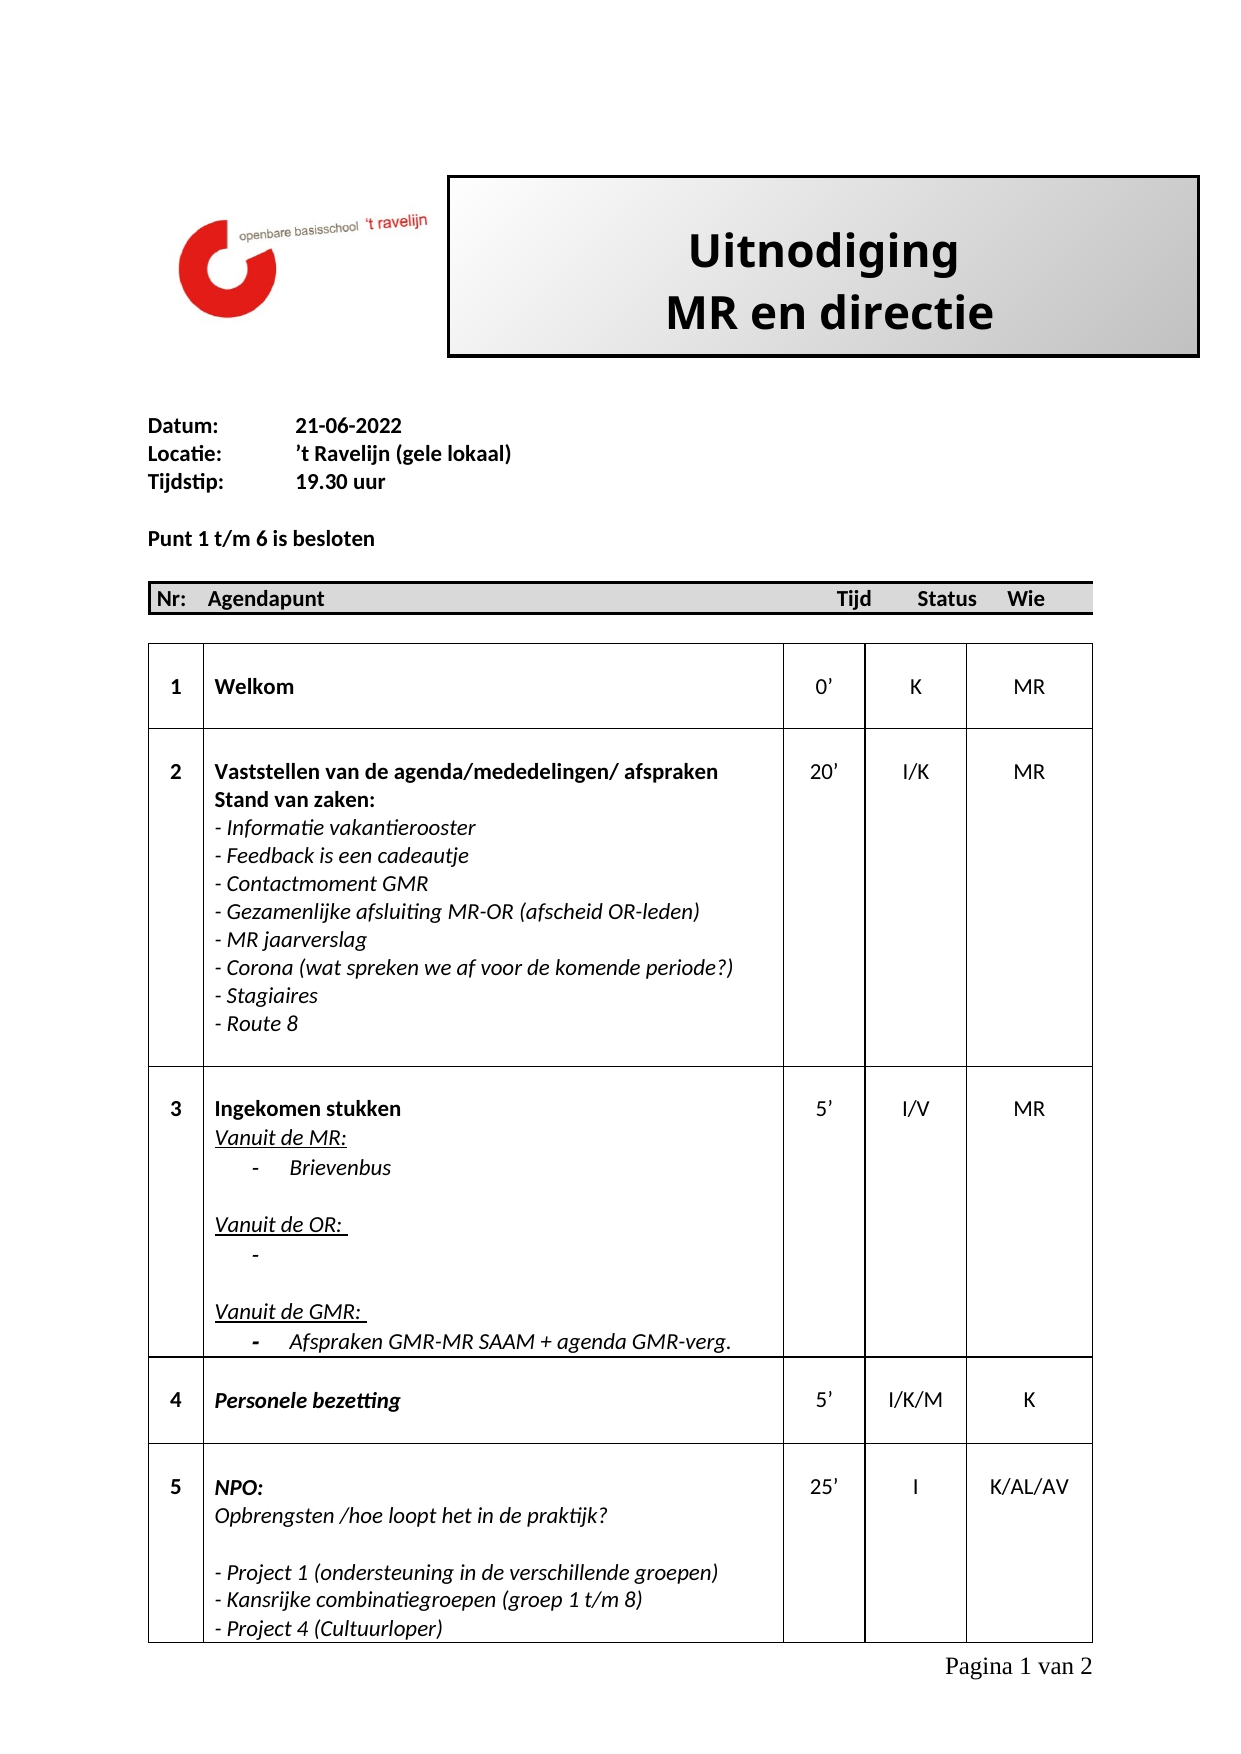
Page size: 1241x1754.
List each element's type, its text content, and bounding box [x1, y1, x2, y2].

table_cell MR [967, 729, 1092, 1066]
table_cell 5’ [784, 1067, 864, 1356]
table_cell Ingekomen stukken Vanuit de MR: Brievenbus Vanuit de OR: Vanuit de GMR: Afspraken GMR-MR SAAM + agenda GMR-verg. [204, 1067, 783, 1356]
table_cell 3 [149, 1067, 203, 1356]
table_header MR [967, 644, 1092, 728]
table_cell I/K/M [866, 1358, 966, 1443]
picture [147, 203, 447, 328]
table_cell K/AL/AV [967, 1444, 1092, 1642]
table_cell I/K [866, 729, 966, 1066]
table_header Welkom [204, 644, 783, 728]
table_header 0’ [784, 644, 864, 728]
table_header 1 [149, 644, 203, 728]
table_cell 20’ [784, 729, 864, 1066]
table_cell I [866, 1444, 966, 1642]
table_cell 2 [149, 729, 203, 1066]
table_header Tijd [829, 584, 910, 612]
table_header Agendapunt [200, 584, 829, 612]
text Datum: 21-06-2022 [148, 411, 1092, 439]
table_header Nr: [151, 584, 200, 612]
table_cell Vaststellen van de agenda/mededelingen/ afspraken Stand van zaken: - Informatie vakantierooster - Feedback is een cadeautje - Contactmoment GMR - Gezamenlijke afsluiting MR-OR (afscheid OR-leden) - MR jaarverslag - Corona (wat spreken we af voor de komende periode?) - Stagiaires - Route 8 [204, 729, 783, 1066]
table_header Status [910, 584, 1000, 612]
table_cell 4 [149, 1358, 203, 1443]
table_cell 5’ [784, 1358, 864, 1443]
table_cell I/V [866, 1067, 966, 1356]
text Locatie: ’t Ravelijn (gele lokaal) [148, 439, 1092, 467]
text Tijdstip: 19.30 uur Punt 1 t/m 6 is besloten [148, 467, 1092, 581]
table_header K [866, 644, 966, 728]
table_cell K [967, 1358, 1092, 1443]
table_cell MR [967, 1067, 1092, 1356]
table_cell Personele bezetting [204, 1358, 783, 1443]
table_cell 25’ [784, 1444, 864, 1642]
table_header Wie [1000, 584, 1093, 612]
table_cell 5 [149, 1444, 203, 1642]
